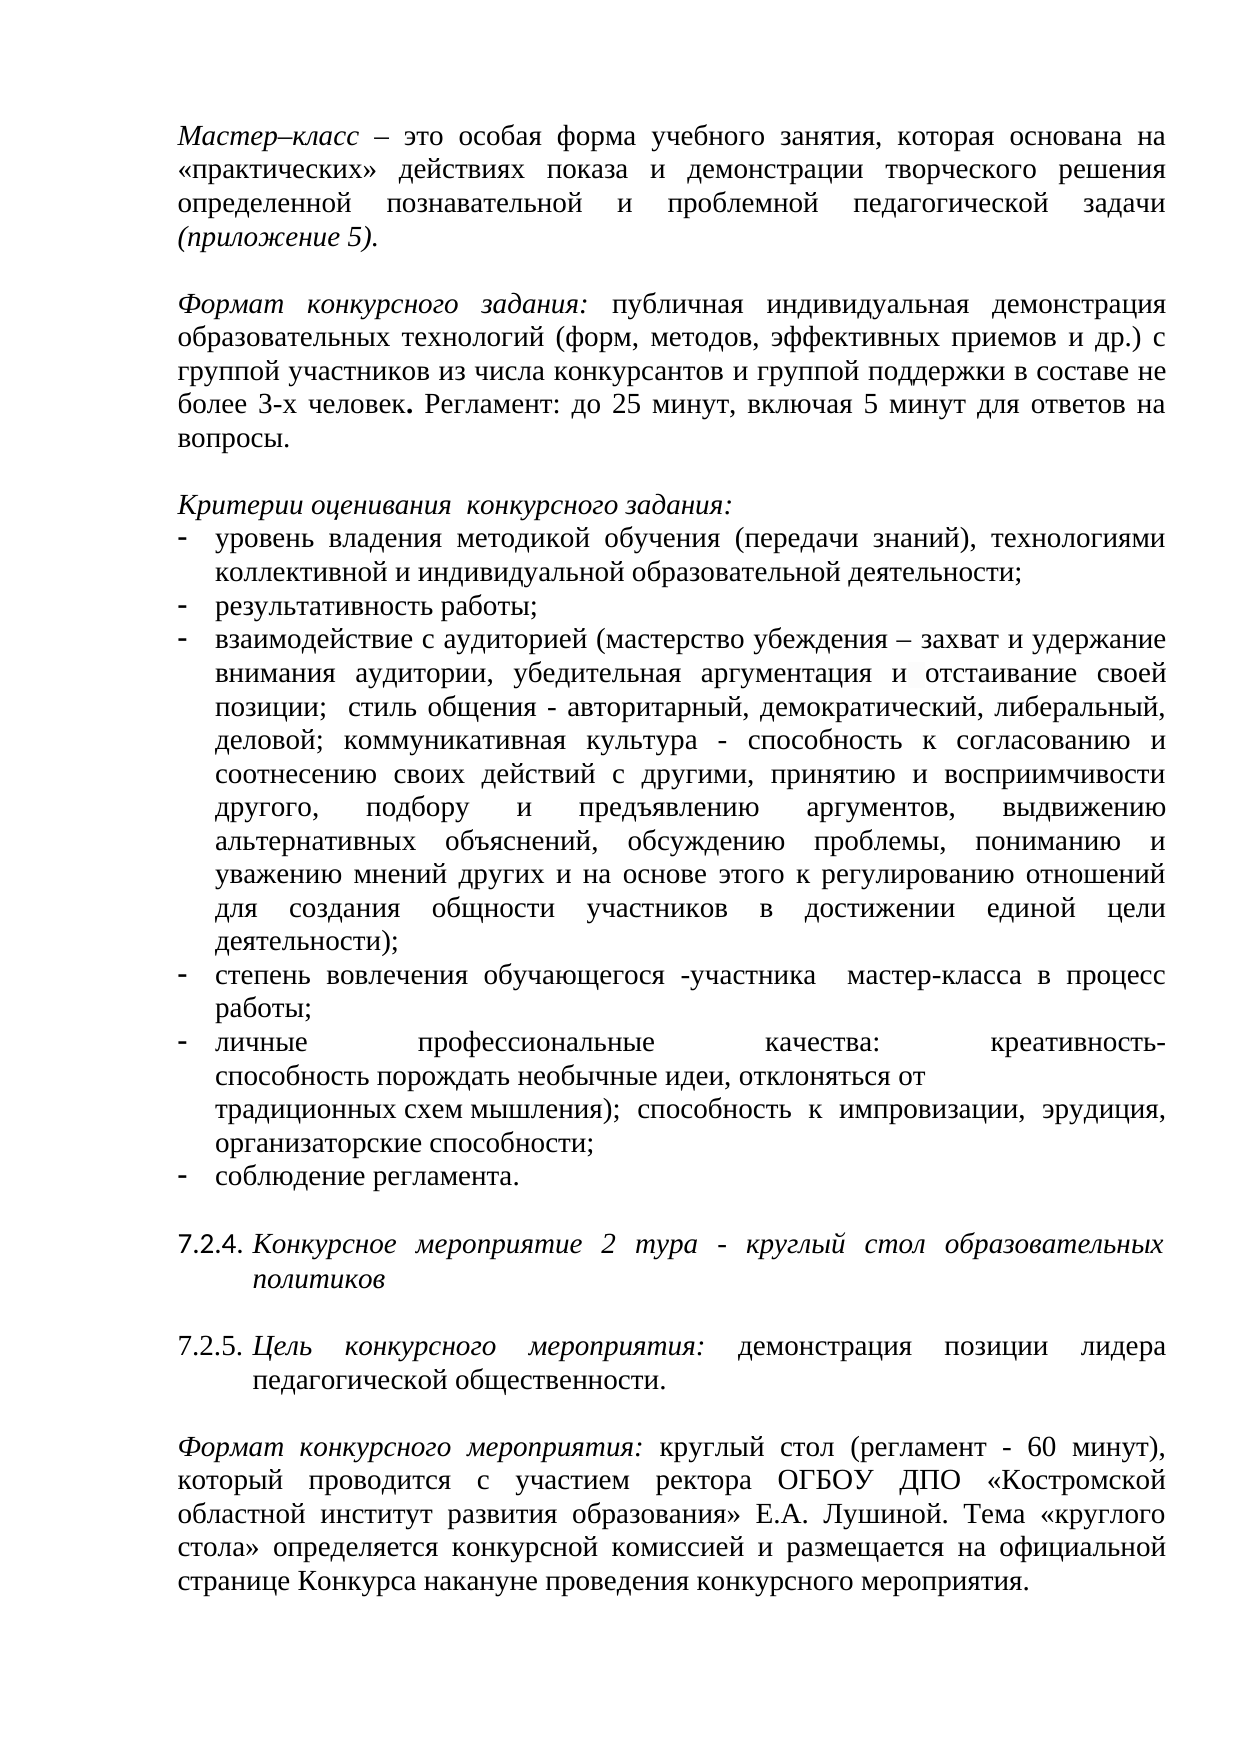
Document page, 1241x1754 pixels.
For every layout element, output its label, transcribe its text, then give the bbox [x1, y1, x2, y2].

list Конкурсное мероприятие 2 тура - круглый стол образовательных политиков [177, 1226, 1167, 1295]
text Формат конкурсного задания: публичная индивидуальная демонстрация образовательных технологий (форм, методов, эффективных приемов и др.) с группой участников из числа конкурсантов и группой поддержки в составе не более 3-х человек. Регламент: до 25 минут, включая 5 минут для ответов на вопросы. [177, 286, 1167, 453]
list результативность работы; [177, 588, 1167, 621]
list соблюдение регламента. [177, 1158, 1167, 1192]
list уровень владения методикой обучения (передачи знаний), технологиями коллективной и индивидуальной образовательной деятельности; [177, 521, 1167, 588]
text Критерии оценивания конкурсного задания: [177, 487, 1167, 521]
list степень вовлечения обучающегося -участника мастер-класса в процесс работы; [177, 957, 1167, 1024]
list личные профессиональные качества: креативность-способность порождать необычные идеи, отклоняться от традиционных схем мышления); способность к импровизации, эрудиция, организаторские способности; [177, 1024, 1167, 1158]
list Цель конкурсного мероприятия: демонстрация позиции лидера педагогической общественности. [177, 1328, 1167, 1395]
text Формат конкурсного мероприятия: круглый стол (регламент - 60 минут), который проводится с участием ректора ОГБОУ ДПО «Костромской областной институт развития образования» Е.А. Лушиной. Тема «круглого стола» определяется конкурсной комиссией и размещается на официальной странице Конкурса накануне проведения конкурсного мероприятия. [177, 1429, 1167, 1597]
list взаимодействие с аудиторией (мастерство убеждения – захват и удержание внимания аудитории, убедительная аргументация и отстаивание своей позиции; стиль общения - авторитарный, демократический, либеральный, деловой; коммуникативная культура - способность к согласованию и соотнесению своих действий с другими, принятию и восприимчивости другого, подбору и предъявлению аргументов, выдвижению альтернативных объяснений, обсуждению проблемы, пониманию и уважению мнений других и на основе этого к регулированию отношений для создания общности участников в достижении единой цели деятельности); [177, 621, 1167, 957]
text Мастер–класс – это особая форма учебного занятия, которая основана на «практических» действиях показа и демонстрации творческого решения определенной познавательной и проблемной педагогической задачи (приложение 5). [177, 118, 1167, 252]
